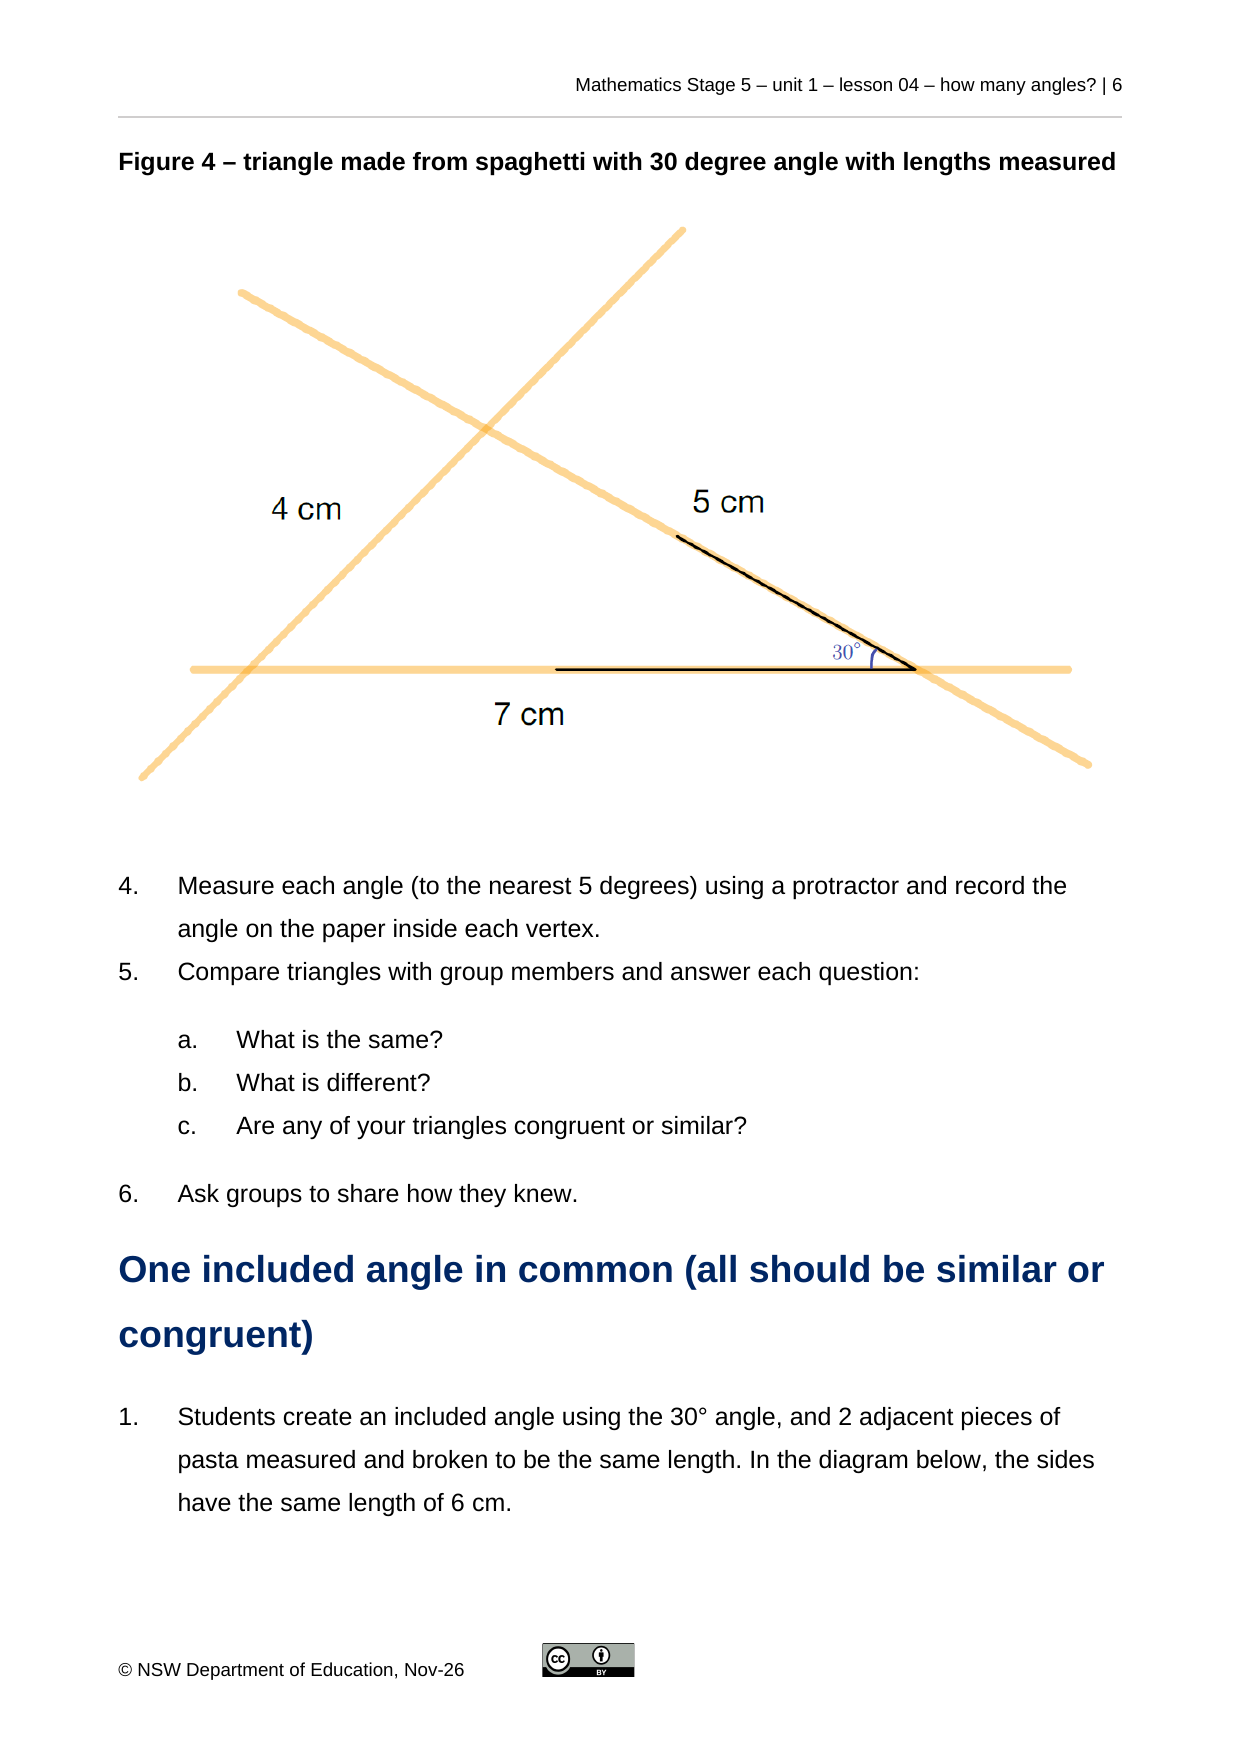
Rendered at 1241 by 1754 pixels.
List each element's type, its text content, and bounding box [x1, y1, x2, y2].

list What is the same? [177, 1025, 1122, 1054]
list Are any of your triangles congruent or similar? [177, 1111, 1122, 1140]
text Figure 4 – triangle made from spaghetti with 30 degree angle with lengths measured [118, 147, 1122, 175]
subtitle One included angle in common (all should be similar or congruent) [118, 1248, 1122, 1355]
picture [542, 1643, 635, 1677]
list Compare triangles with group members and answer each question: [118, 957, 1122, 986]
list Measure each angle (to the nearest 5 degrees) using a protractor and record the angle on the paper inside each vertex. [118, 871, 1122, 943]
list What is different? [177, 1068, 1122, 1097]
list Students create an included angle using the 30° angle, and 2 adjacent pieces of pasta measured and broken to be the same length. In the diagram below, the sides have the same length of 6 cm. [118, 1402, 1122, 1517]
picture [118, 200, 1122, 832]
list Ask groups to share how they knew. [118, 1179, 1122, 1208]
